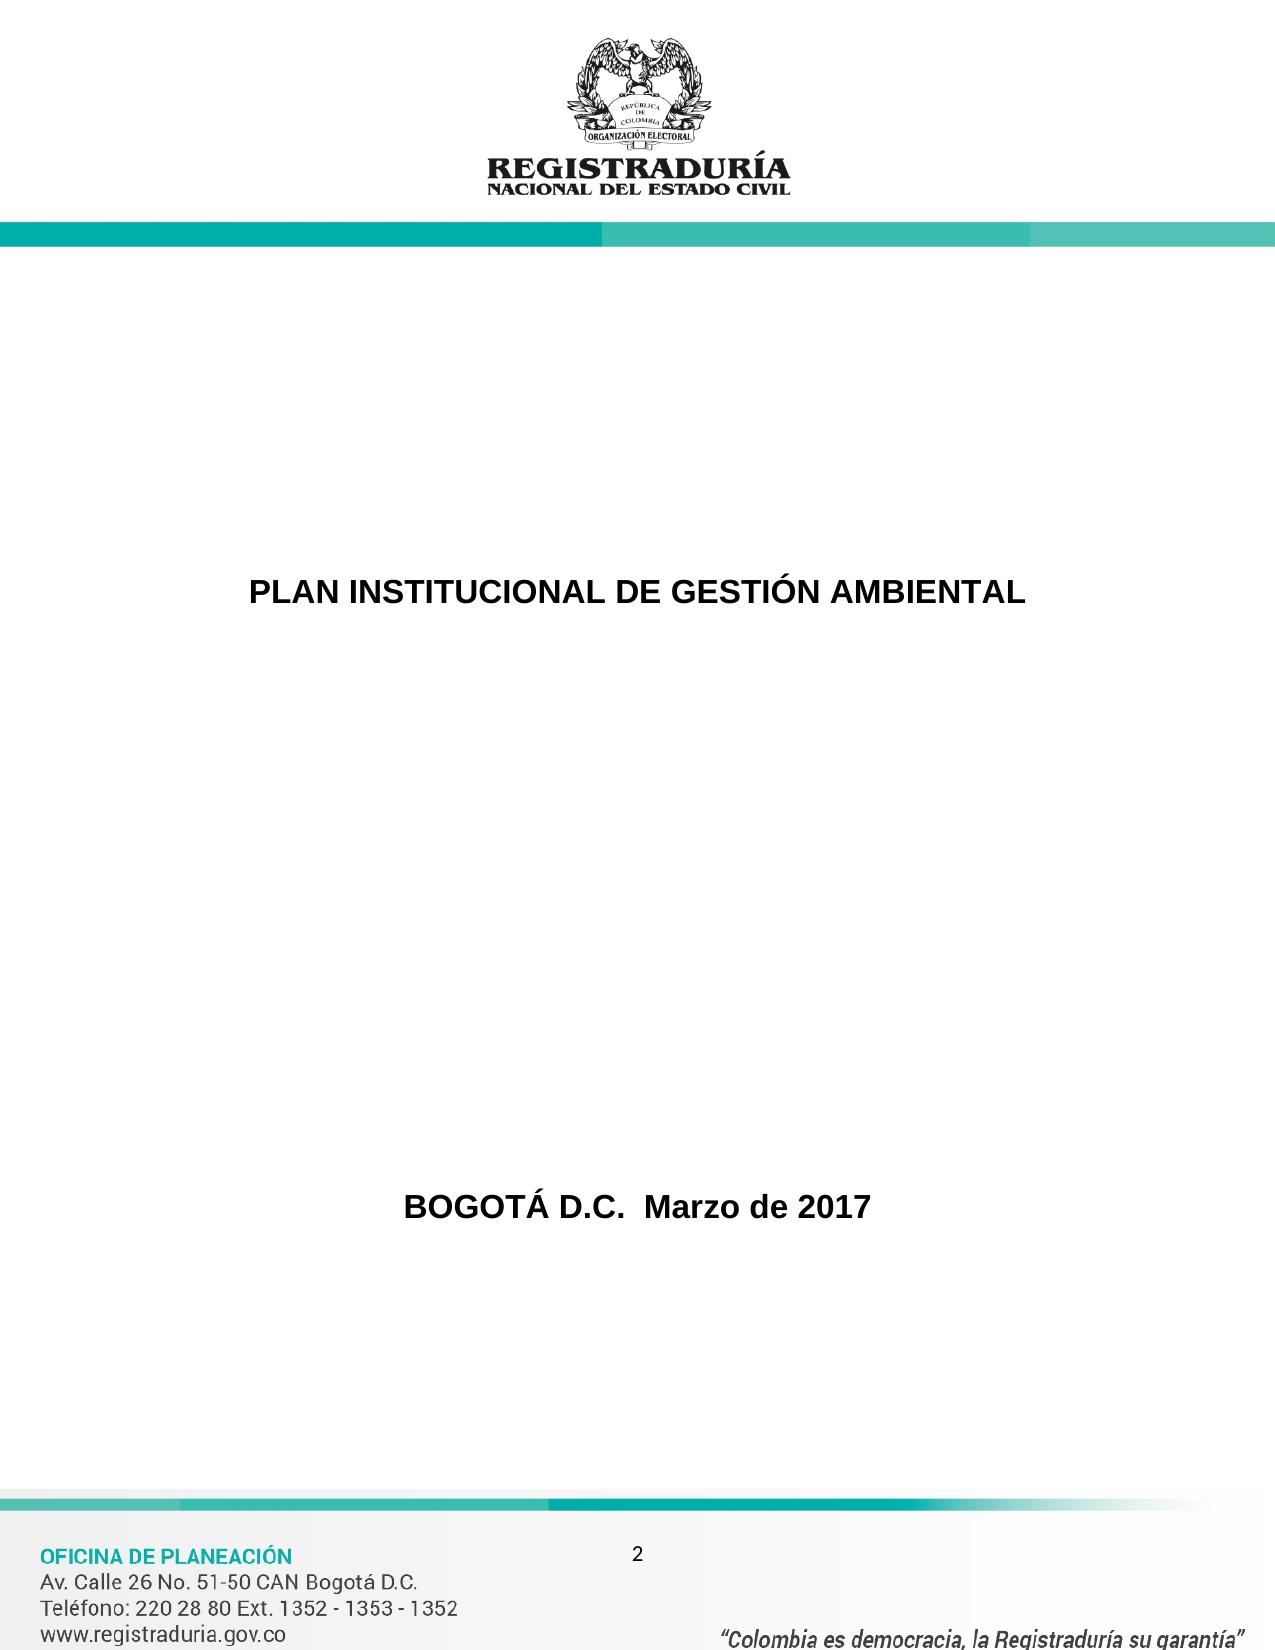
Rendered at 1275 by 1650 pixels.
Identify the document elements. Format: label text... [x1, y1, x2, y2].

picture [0, 218, 1275, 247]
picture [0, 1489, 1266, 1650]
text PLAN INSTITUCIONAL DE GESTIÓN AMBIENTAL [177, 572, 1098, 611]
text BOGOTÁ D.C. Marzo de 2017 [177, 1187, 1098, 1226]
picture [487, 38, 791, 195]
